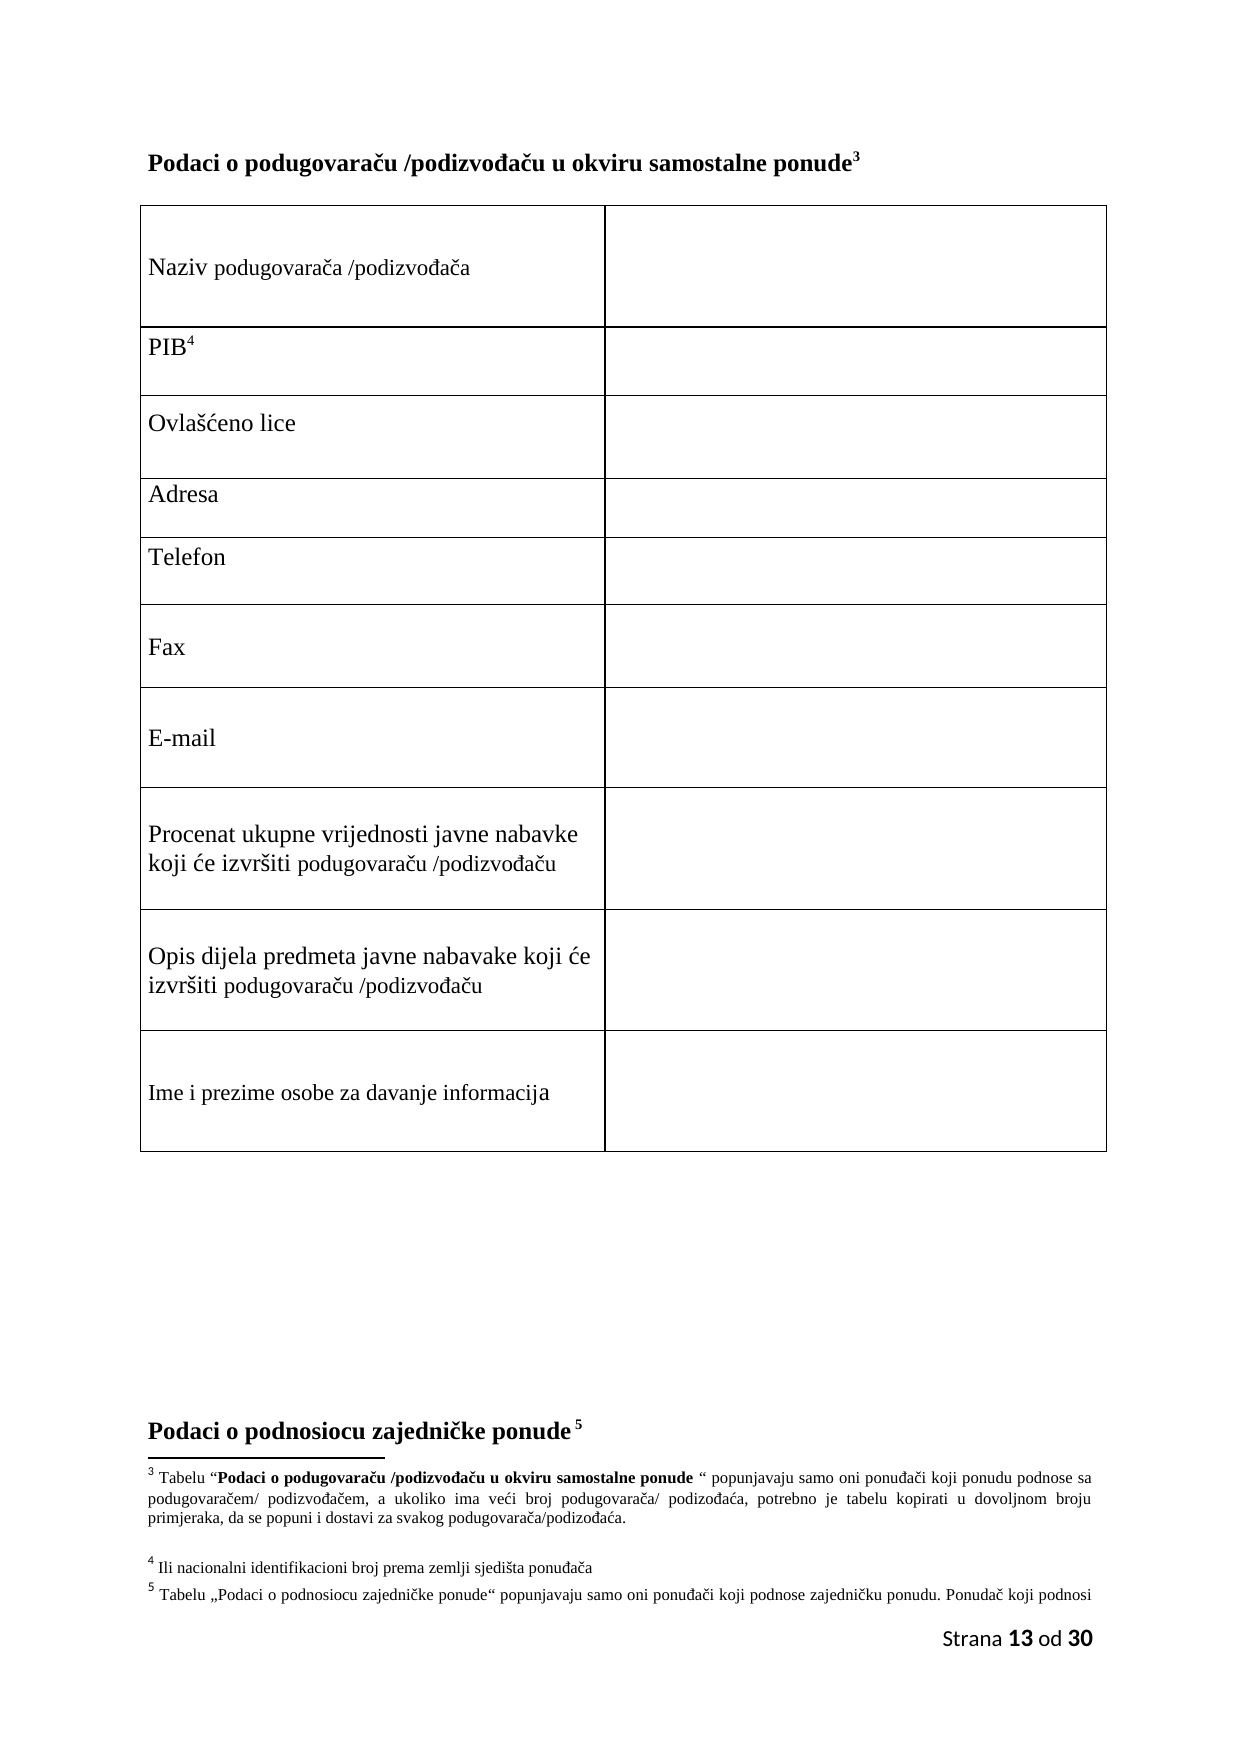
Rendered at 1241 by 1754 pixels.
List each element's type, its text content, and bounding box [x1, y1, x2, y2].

table_cell Opis dijela predmeta javne nabavake koji će izvršiti podugovaraču /podizvođaču [141, 910, 604, 1030]
table_cell Procenat ukupne vrijednosti javne nabavke koji će izvršiti podugovaraču /podizvođaču [141, 788, 604, 908]
table_cell [606, 910, 839, 1030]
table_cell Ovlašćeno lice [141, 396, 604, 478]
table_cell [606, 688, 1106, 787]
table_cell [606, 1031, 1106, 1151]
table_cell [606, 479, 1106, 537]
table_cell Ime i prezime osobe za davanje informacija [141, 1031, 604, 1151]
table_header Naziv podugovarača /podizvođača [141, 206, 604, 326]
table_header [606, 206, 1106, 326]
table_cell [606, 788, 1106, 908]
table_cell PIB [141, 328, 604, 394]
table_cell Fax [141, 605, 604, 687]
table_cell [606, 538, 1106, 604]
text Podaci o podugovaraču /podizvođaču u okviru samostalne ponude [148, 148, 1093, 176]
table_cell [606, 328, 1106, 394]
table_cell Adresa [141, 479, 604, 537]
table_cell E-mail [141, 688, 604, 787]
text Podaci o podnosiocu zajedničke ponude [148, 1416, 1093, 1444]
table_cell [606, 396, 1106, 478]
table_cell Telefon [141, 538, 604, 604]
table_cell [839, 910, 1106, 1030]
table_cell [606, 605, 1106, 687]
